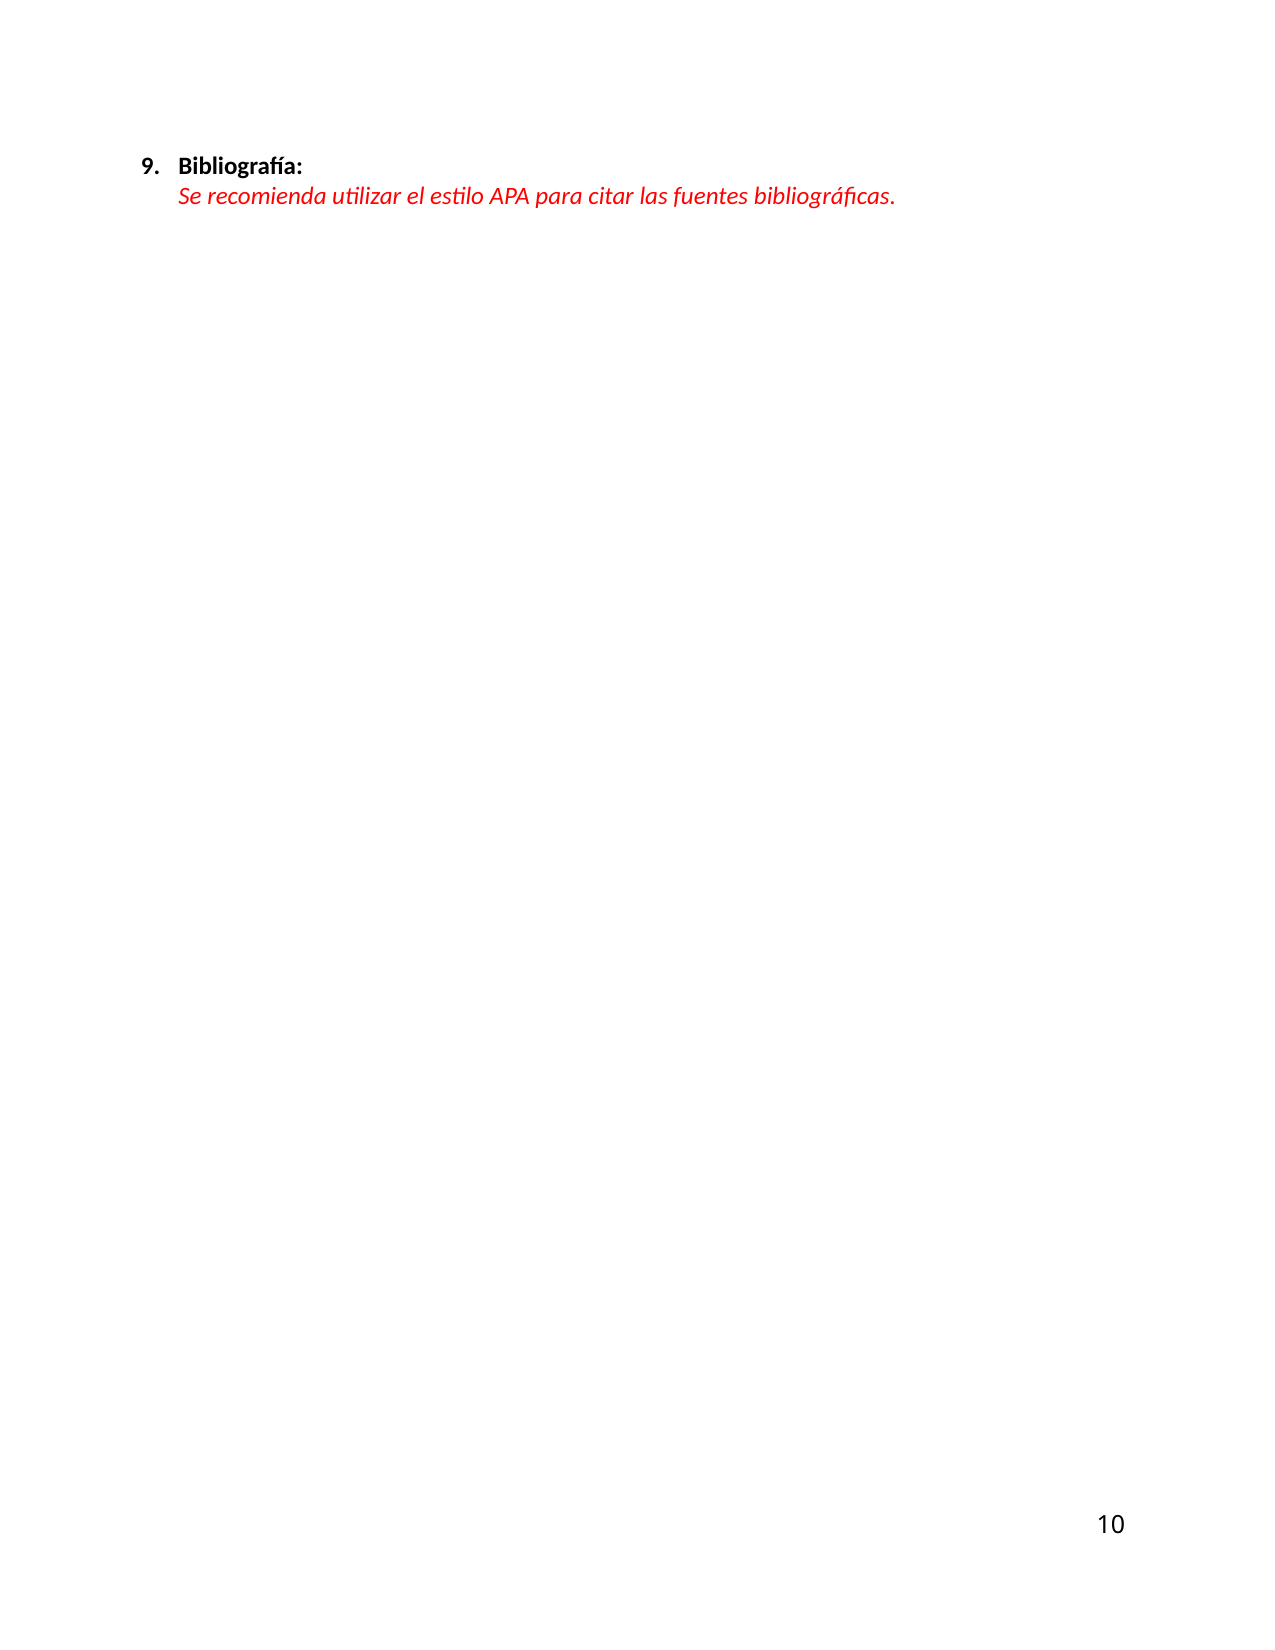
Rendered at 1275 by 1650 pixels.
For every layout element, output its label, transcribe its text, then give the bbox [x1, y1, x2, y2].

subtitle Bibliografía: [141, 150, 1125, 181]
text Se recomienda utilizar el estilo APA para citar las fuentes bibliográficas. [150, 181, 1125, 211]
